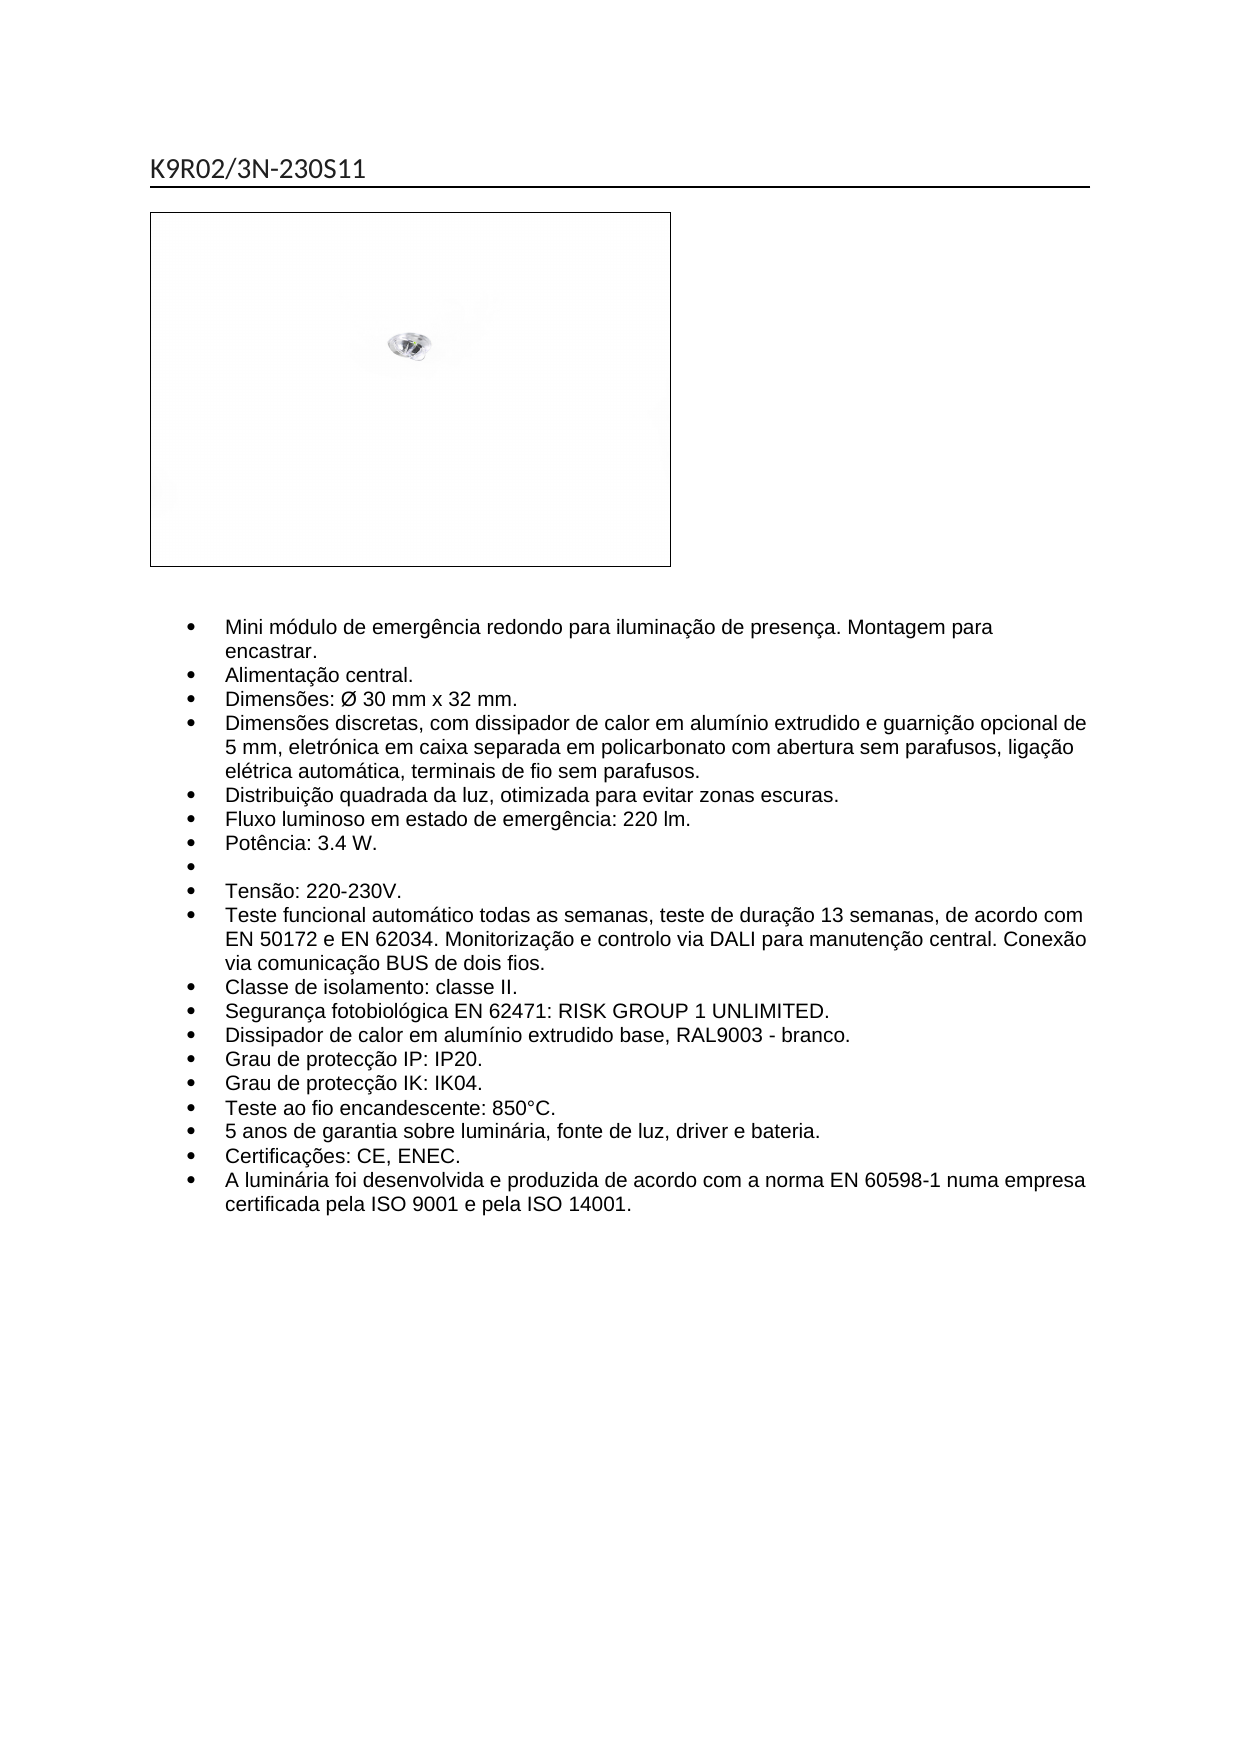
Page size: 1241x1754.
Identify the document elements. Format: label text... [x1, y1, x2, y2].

list Classe de isolamento: classe II. [187, 975, 1090, 999]
list Dissipador de calor em alumínio extrudido base, RAL9003 - branco. [187, 1023, 1090, 1047]
list Distribuição quadrada da luz, otimizada para evitar zonas escuras. [187, 783, 1090, 807]
list Segurança fotobiológica EN 62471: RISK GROUP 1 UNLIMITED. [187, 999, 1090, 1023]
list Teste funcional automático todas as semanas, teste de duração 13 semanas, de acordo com EN 50172 e EN 62034. Monitorização e controlo via DALI para manutenção central. Conexão via comunicação BUS de dois fios. [187, 903, 1090, 975]
list Grau de protecção IP: IP20. [187, 1047, 1090, 1071]
list Dimensões: Ø 30 mm x 32 mm. [187, 687, 1090, 711]
list Mini módulo de emergência redondo para iluminação de presença. Montagem para encastrar. [187, 614, 1090, 663]
list A luminária foi desenvolvida e produzida de acordo com a norma EN 60598-1 numa empresa certificada pela ISO 9001 e pela ISO 14001. [187, 1167, 1090, 1216]
list Dimensões discretas, com dissipador de calor em alumínio extrudido e guarnição opcional de 5 mm, eletrónica em caixa separada em policarbonato com abertura sem parafusos, ligação elétrica automática, terminais de fio sem parafusos. [187, 711, 1090, 783]
list Teste ao fio encandescente: 850°C. [187, 1095, 1090, 1119]
list Alimentação central. [187, 663, 1090, 687]
list Fluxo luminoso em estado de emergência: 220 lm. [187, 807, 1090, 831]
list 5 anos de garantia sobre luminária, fonte de luz, driver e bateria. [187, 1119, 1090, 1143]
list Tensão: 220-230V. [187, 879, 1090, 903]
text K9R02/3N-230S11 [150, 150, 1090, 186]
picture [151, 213, 670, 566]
list Grau de protecção IK: IK04. [187, 1071, 1090, 1095]
list Potência: 3.4 W. [187, 831, 1090, 855]
list Certificações: CE, ENEC. [187, 1143, 1090, 1167]
